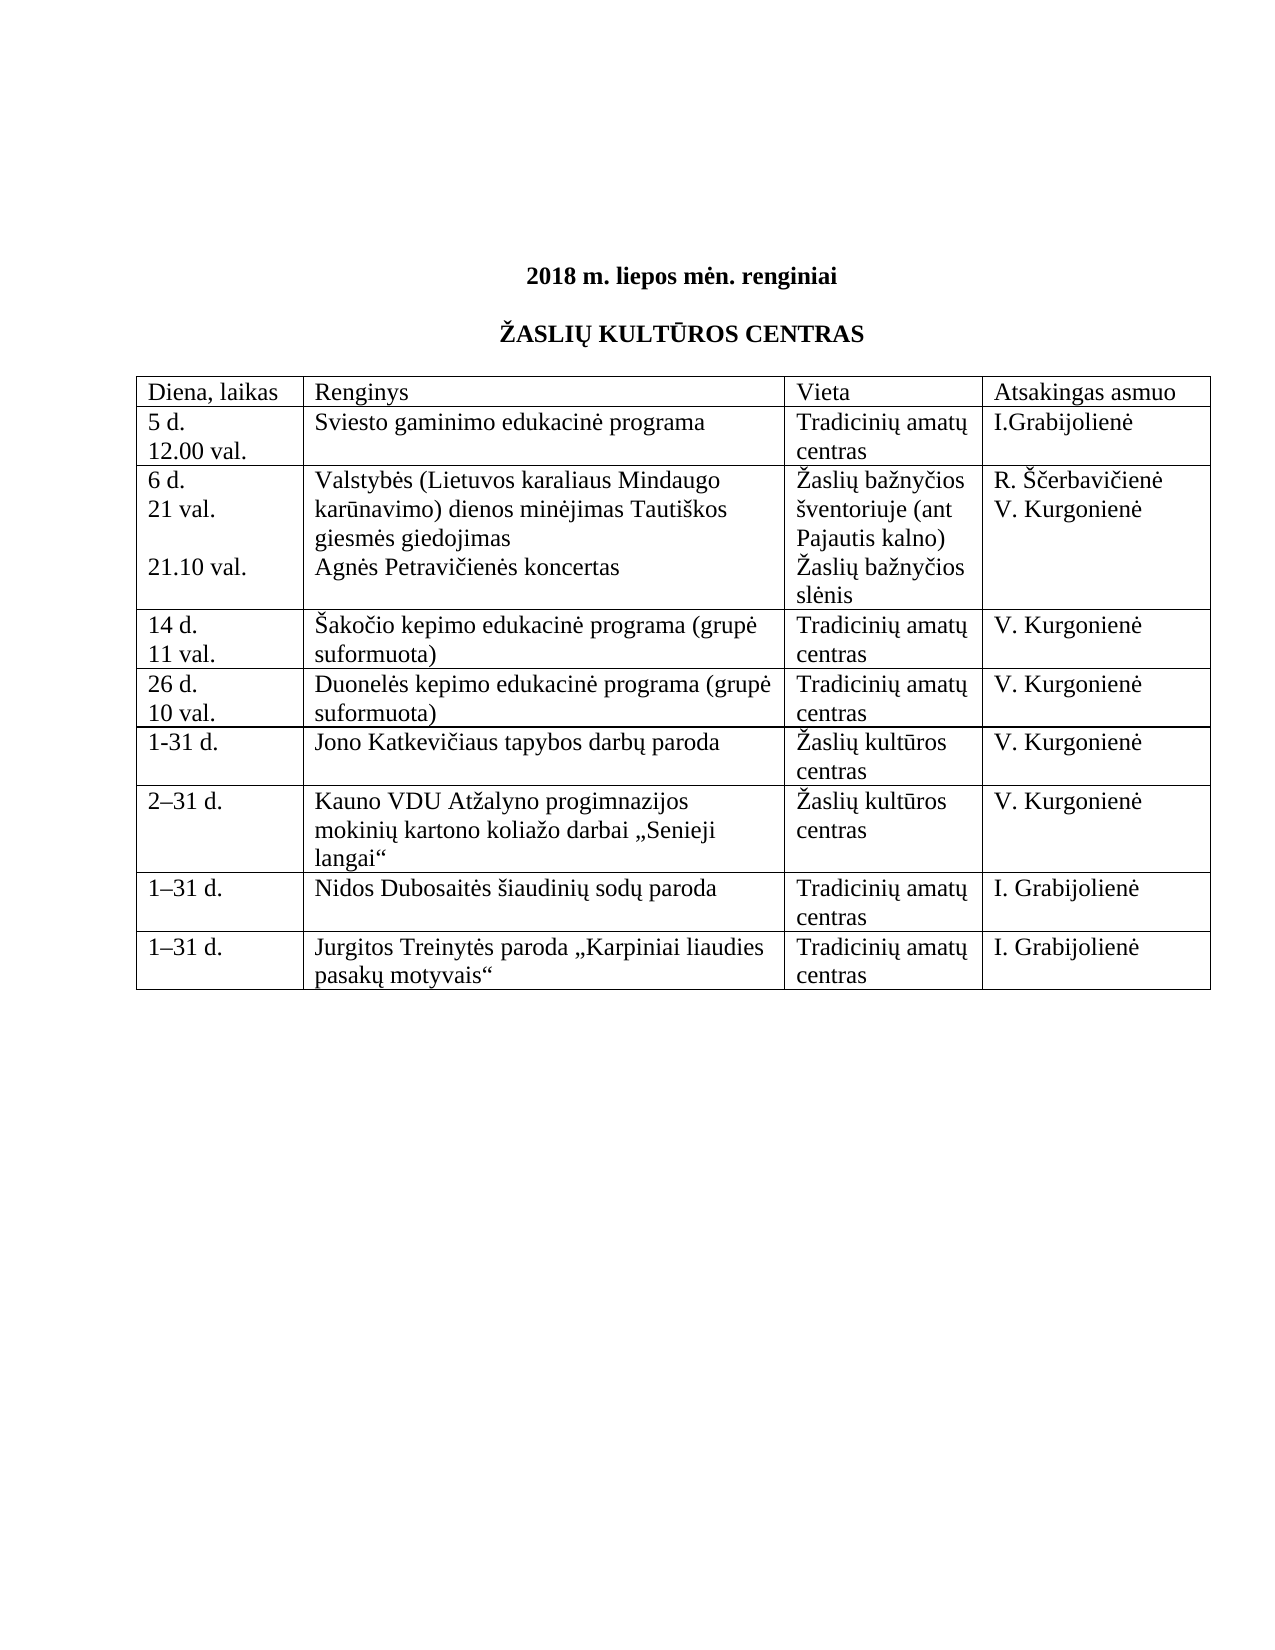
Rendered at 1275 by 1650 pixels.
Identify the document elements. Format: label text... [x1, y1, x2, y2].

table_header Atsakingas asmuo [983, 377, 1210, 406]
table_cell 1-31 d. [137, 728, 303, 785]
table_cell I. Grabijolienė [983, 873, 1210, 931]
table_cell V. Kurgonienė [983, 610, 1210, 668]
table_cell Tradicinių amatų centras [785, 407, 982, 464]
text ŽASLIŲ KULTŪROS CENTRAS [148, 319, 1216, 347]
table_cell 5 d. 12.00 val. [137, 407, 303, 464]
table_cell Kauno VDU Atžalyno progimnazijos mokinių kartono koliažo darbai „Senieji langai“ [304, 786, 784, 872]
table_cell Žaslių kultūros centras [785, 728, 982, 785]
table_cell Valstybės (Lietuvos karaliaus Mindaugo karūnavimo) dienos minėjimas Tautiškos giesmės giedojimas Agnės Petravičienės koncertas [304, 466, 784, 609]
table_cell Duonelės kepimo edukacinė programa (grupė suformuota) [304, 669, 784, 726]
table_cell Tradicinių amatų centras [785, 610, 982, 668]
table_cell 26 d. 10 val. [137, 669, 303, 726]
table_cell Nidos Dubosaitės šiaudinių sodų paroda [304, 873, 784, 931]
table_cell 14 d. 11 val. [137, 610, 303, 668]
table_header Renginys [304, 377, 784, 406]
table_cell Šakočio kepimo edukacinė programa (grupė suformuota) [304, 610, 784, 668]
table_cell Sviesto gaminimo edukacinė programa [304, 407, 784, 464]
table_cell 1–31 d. [137, 873, 303, 931]
table_cell V. Kurgonienė [983, 669, 1210, 726]
table_cell V. Kurgonienė [983, 786, 1210, 872]
text 2018 m. liepos mėn. renginiai [148, 261, 1216, 290]
table_header Diena, laikas [137, 377, 303, 406]
table_cell R. Ščerbavičienė V. Kurgonienė [983, 466, 1210, 609]
table_cell Žaslių bažnyčios šventoriuje (ant Pajautis kalno) Žaslių bažnyčios slėnis [785, 466, 982, 609]
table_cell 2–31 d. [137, 786, 303, 872]
table_cell Tradicinių amatų centras [785, 669, 982, 726]
table_cell Žaslių kultūros centras [785, 786, 982, 872]
table_cell I.Grabijolienė [983, 407, 1210, 464]
table_cell Jono Katkevičiaus tapybos darbų paroda [304, 728, 784, 785]
table_cell Jurgitos Treinytės paroda „Karpiniai liaudies pasakų motyvais“ [304, 932, 784, 989]
table_cell Tradicinių amatų centras [785, 873, 982, 931]
table_cell I. Grabijolienė [983, 932, 1210, 989]
table_cell V. Kurgonienė [983, 728, 1210, 785]
table_cell Tradicinių amatų centras [785, 932, 982, 989]
table_cell 6 d. 21 val. 21.10 val. [137, 466, 303, 609]
table_cell 1–31 d. [137, 932, 303, 989]
table_header Vieta [785, 377, 982, 406]
